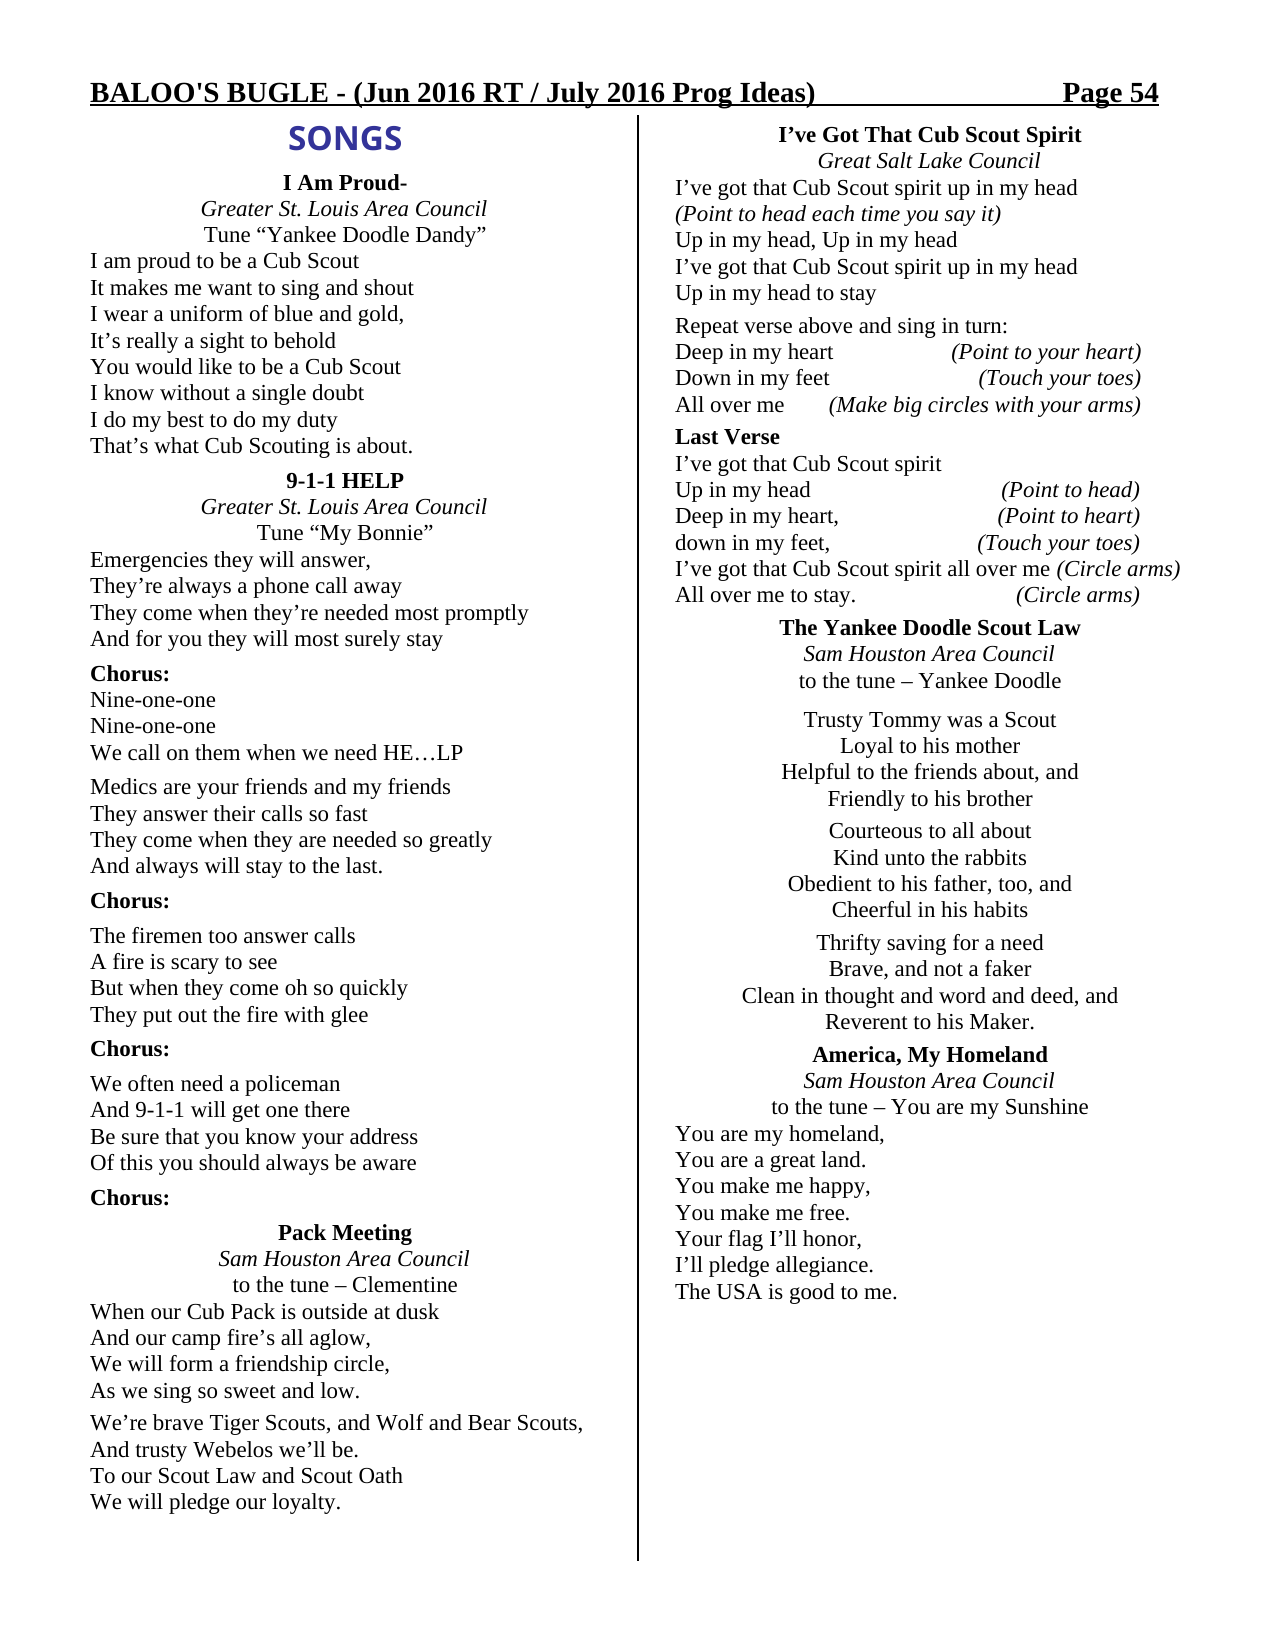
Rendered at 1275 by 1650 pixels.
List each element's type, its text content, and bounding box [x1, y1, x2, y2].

text Greater St. Louis Area Council [90, 195, 600, 221]
text To our Scout Law and Scout Oath [90, 1462, 600, 1488]
text When our Cub Pack is outside at dusk [90, 1298, 600, 1324]
text Nine-one-one [90, 686, 600, 712]
text I do my best to do my duty [90, 406, 600, 432]
text Thrifty saving for a need [675, 929, 1185, 955]
text Of this you should always be aware [90, 1149, 600, 1176]
text down in my feet, (Touch your toes) [675, 529, 1185, 555]
text Repeat verse above and sing in turn: [675, 312, 1185, 338]
text All over me to stay. (Circle arms) [675, 582, 1185, 608]
text You make me free. [675, 1199, 1185, 1225]
text to the tune – Clementine [90, 1271, 600, 1298]
text And for you they will most surely stay [90, 625, 600, 651]
text Sam Houston Area Council [675, 1067, 1185, 1093]
text (Point to head each time you say it) [675, 200, 1185, 226]
text And always will stay to the last. [90, 852, 600, 879]
text Kind unto the rabbits [675, 844, 1185, 870]
text It’s really a sight to behold [90, 327, 600, 353]
text Be sure that you know your address [90, 1123, 600, 1149]
text Up in my head, Up in my head [675, 226, 1185, 253]
text Medics are your friends and my friends [90, 773, 600, 800]
text A fire is scary to see [90, 948, 600, 974]
text 9-1-1 HELP [90, 467, 600, 493]
text We call on them when we need HE…LP [90, 739, 600, 765]
text You would like to be a Cub Scout [90, 353, 600, 379]
text We will pledge our loyalty. [90, 1488, 600, 1515]
text The USA is good to me. [675, 1278, 1185, 1304]
text The Yankee Doodle Scout Law [675, 614, 1185, 641]
text I’ve got that Cub Scout spirit Up in my head (Point to head) [675, 450, 1185, 502]
subtitle SONGS [90, 115, 600, 160]
text We often need a policeman [90, 1070, 600, 1097]
text You are my homeland, [675, 1120, 1185, 1146]
text Chorus: [90, 887, 600, 913]
text Chorus: [90, 1184, 600, 1210]
text Courteous to all about [675, 817, 1185, 844]
text I’ve got that Cub Scout spirit up in my head [675, 253, 1185, 279]
text We’re brave Tiger Scouts, and Wolf and Bear Scouts, [90, 1409, 600, 1436]
text It makes me want to sing and shout [90, 274, 600, 300]
text I Am Proud- [90, 168, 600, 195]
text They’re always a phone call away [90, 572, 600, 598]
text As we sing so sweet and low. [90, 1377, 600, 1403]
text Cheerful in his habits [675, 896, 1185, 923]
text They answer their calls so fast [90, 800, 600, 826]
text Trusty Tommy was a Scout [675, 706, 1185, 732]
text Loyal to his mother [675, 732, 1185, 758]
text Tune “My Bonnie” [90, 519, 600, 546]
text Emergencies they will answer, [90, 546, 600, 572]
text And our camp fire’s all aglow, [90, 1324, 600, 1350]
text Friendly to his brother [675, 785, 1185, 811]
text But when they come oh so quickly [90, 974, 600, 1001]
text Greater St. Louis Area Council [90, 493, 600, 519]
text The firemen too answer calls [90, 922, 600, 948]
text Clean in thought and word and deed, and [675, 982, 1185, 1008]
text I’ve got that Cub Scout spirit all over me (Circle arms) [675, 555, 1185, 582]
text They come when they are needed so greatly [90, 826, 600, 852]
text I’ve got that Cub Scout spirit up in my head [675, 174, 1185, 200]
text Chorus: [90, 659, 600, 686]
text to the tune – Yankee Doodle [675, 667, 1185, 693]
text Your flag I’ll honor, [675, 1225, 1185, 1252]
text Chorus: [90, 1036, 600, 1062]
text I am proud to be a Cub Scout [90, 248, 600, 274]
text Up in my head to stay [675, 279, 1185, 306]
text I wear a uniform of blue and gold, [90, 300, 600, 327]
text They come when they’re needed most promptly [90, 598, 600, 625]
text I know without a single doubt [90, 379, 600, 406]
text Deep in my heart, (Point to heart) [675, 502, 1185, 529]
text Sam Houston Area Council [90, 1245, 600, 1271]
text Pack Meeting [90, 1219, 600, 1245]
text You make me happy, [675, 1172, 1185, 1199]
text I’ll pledge allegiance. [675, 1252, 1185, 1278]
text Brave, and not a faker [675, 955, 1185, 982]
text Great Salt Lake Council [675, 147, 1185, 174]
text And 9-1-1 will get one there [90, 1097, 600, 1123]
text Obedient to his father, too, and [675, 870, 1185, 896]
text to the tune – You are my Sunshine [675, 1093, 1185, 1120]
text And trusty Webelos we’ll be. [90, 1436, 600, 1462]
text America, My Homeland [675, 1041, 1185, 1067]
text Helpful to the friends about, and [675, 758, 1185, 785]
text Sam Houston Area Council [675, 641, 1185, 667]
text Reverent to his Maker. [675, 1008, 1185, 1034]
text We will form a friendship circle, [90, 1350, 600, 1377]
text Tune “Yankee Doodle Dandy” [90, 221, 600, 248]
text You are a great land. [675, 1146, 1185, 1172]
text Last Verse [675, 423, 1185, 450]
text I’ve Got That Cub Scout Spirit [675, 121, 1185, 147]
text Nine-one-one [90, 712, 600, 739]
text Down in my feet (Touch your toes) [675, 364, 1185, 391]
text Deep in my heart (Point to your heart) [675, 338, 1185, 364]
text They put out the fire with glee [90, 1001, 600, 1027]
text All over me (Make big circles with your arms) [675, 391, 1185, 417]
text That’s what Cub Scouting is about. [90, 432, 600, 458]
